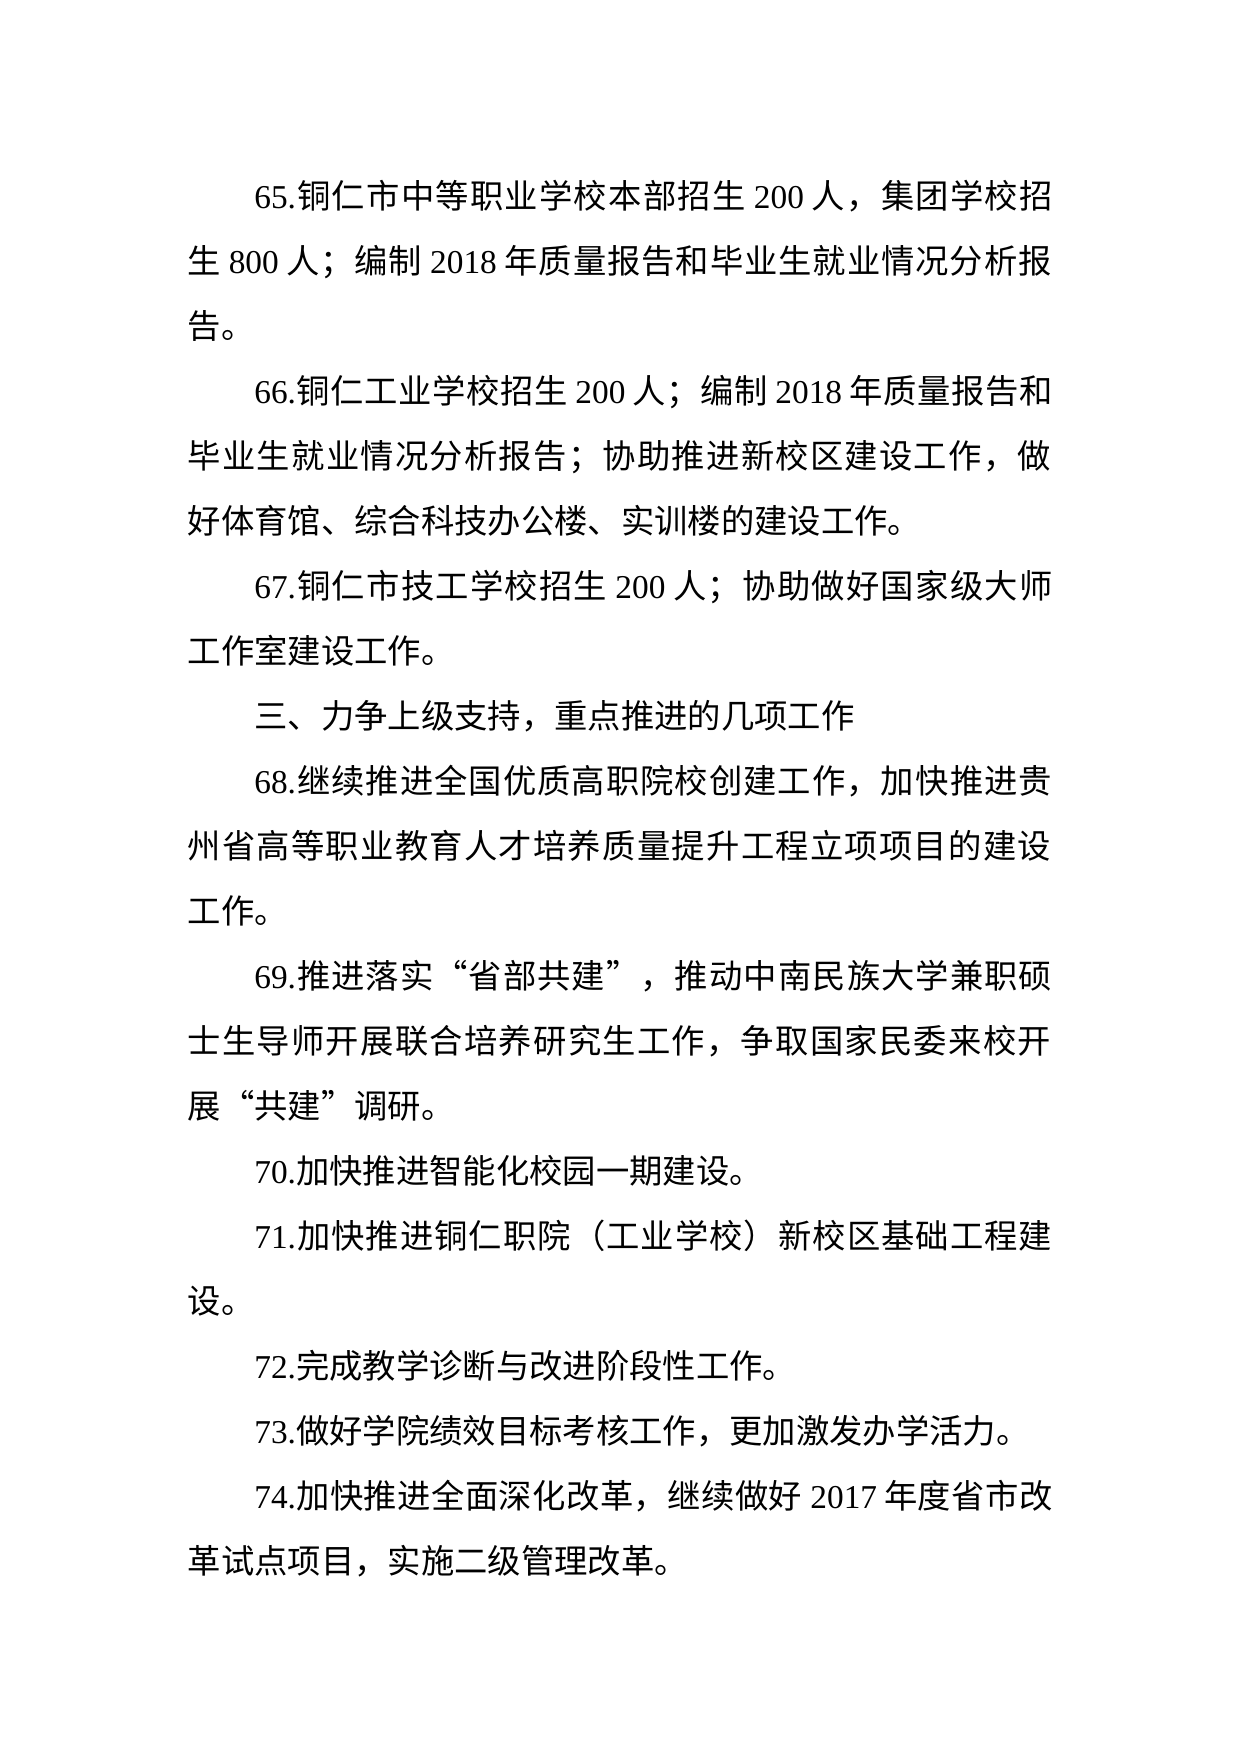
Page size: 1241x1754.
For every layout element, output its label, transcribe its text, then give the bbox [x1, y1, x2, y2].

text 65.铜仁市中等职业学校本部招生200人，集团学校招生800人；编制2018年质量报告和毕业生就业情况分析报告。 [187, 162, 1053, 357]
text 68.继续推进全国优质高职院校创建工作，加快推进贵州省高等职业教育人才培养质量提升工程立项项目的建设工作。 [187, 747, 1053, 942]
text 69.推进落实“省部共建”，推动中南民族大学兼职硕士生导师开展联合培养研究生工作，争取国家民委来校开展“共建”调研。 [187, 942, 1053, 1137]
text 72.完成教学诊断与改进阶段性工作。 [187, 1332, 1053, 1397]
text 三、力争上级支持，重点推进的几项工作 [187, 682, 1053, 747]
text 74.加快推进全面深化改革，继续做好2017年度省市改革试点项目，实施二级管理改革。 [187, 1462, 1053, 1592]
text 71.加快推进铜仁职院（工业学校）新校区基础工程建设。 [187, 1202, 1053, 1332]
text 66.铜仁工业学校招生200人；编制2018年质量报告和毕业生就业情况分析报告；协助推进新校区建设工作，做好体育馆、综合科技办公楼、实训楼的建设工作。 [187, 357, 1053, 552]
text 70.加快推进智能化校园一期建设。 [187, 1137, 1053, 1202]
text 67.铜仁市技工学校招生200人；协助做好国家级大师工作室建设工作。 [187, 552, 1053, 682]
text 73.做好学院绩效目标考核工作，更加激发办学活力。 [187, 1397, 1053, 1462]
